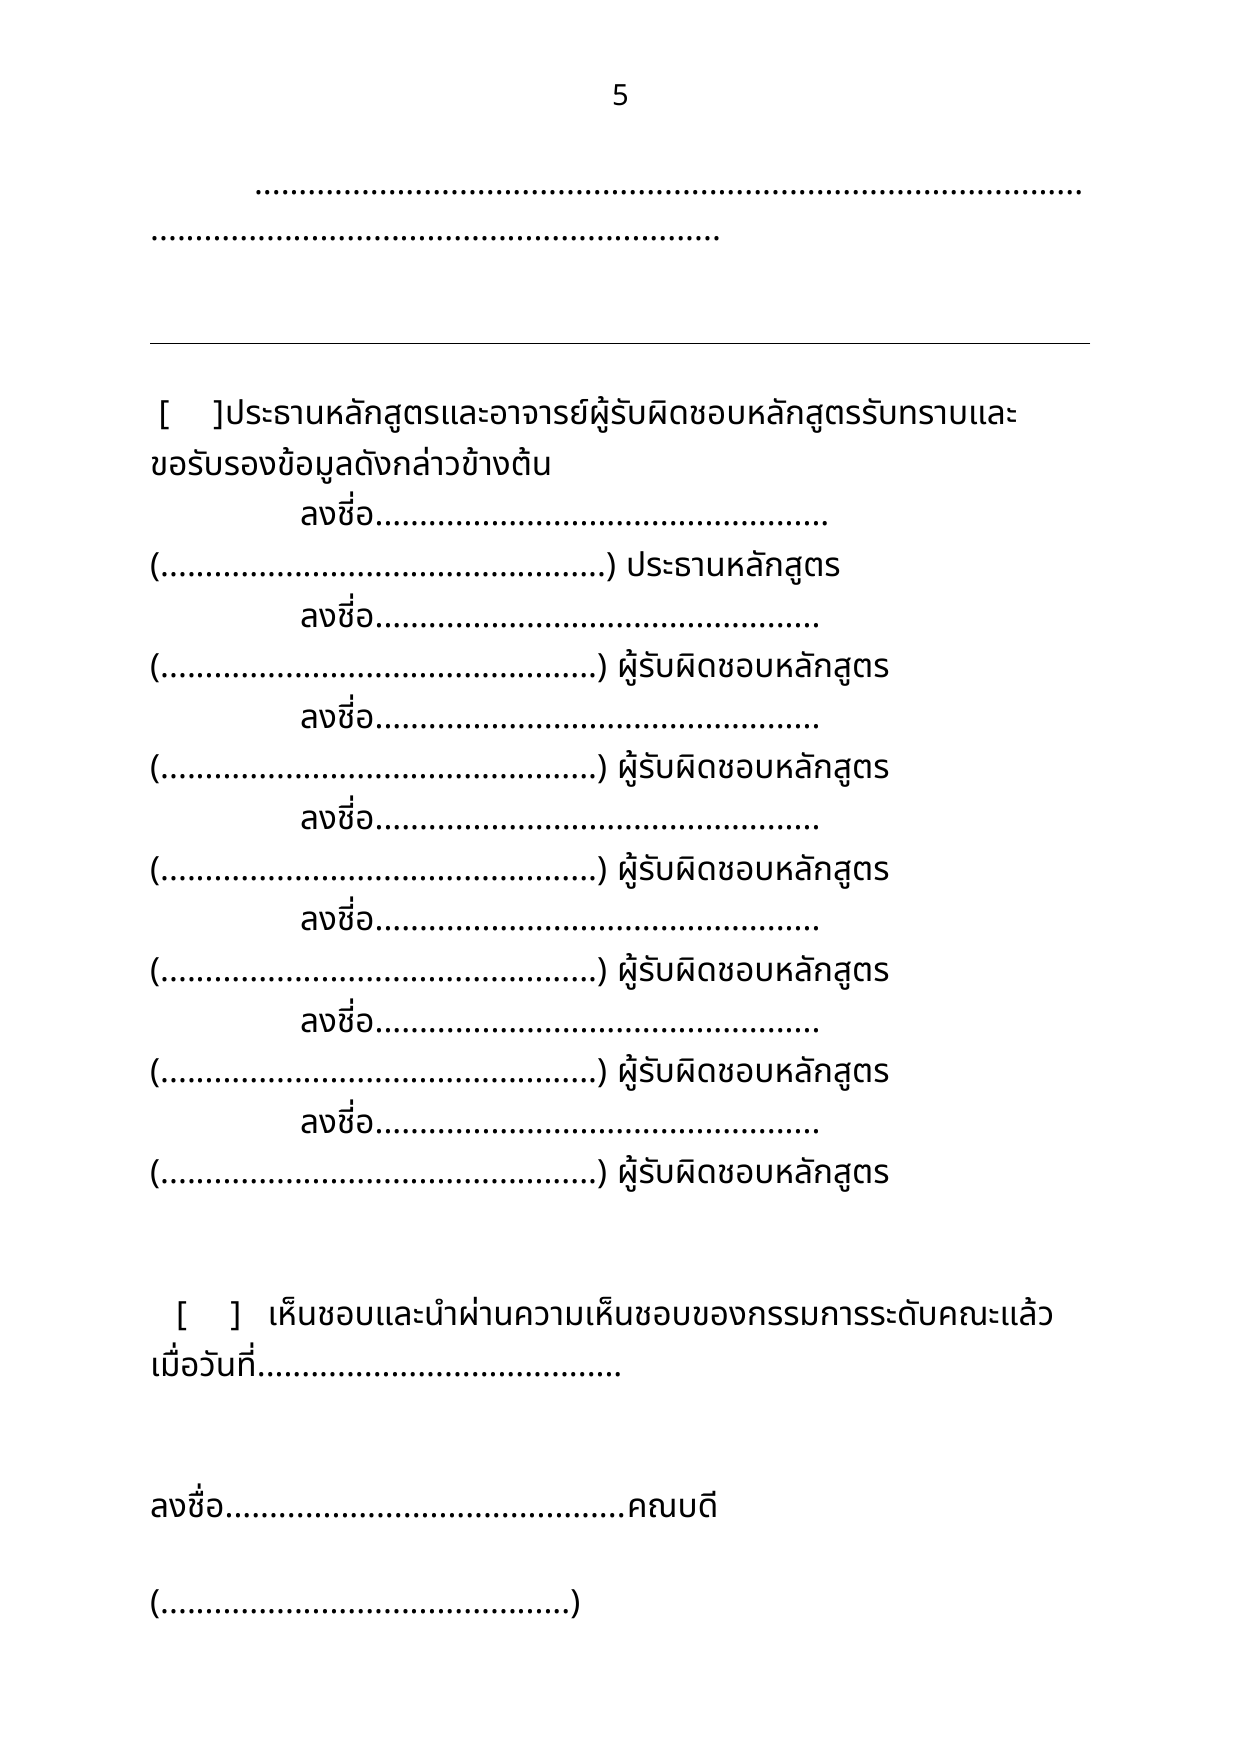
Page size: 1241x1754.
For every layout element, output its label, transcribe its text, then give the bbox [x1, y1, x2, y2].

text [ ] เห็นชอบและนำผ่านความเห็นชอบของกรรมการระดับคณะแล้วเมื่อวันที่......................................... [150, 1290, 1090, 1391]
text ลงชี่อ.................................................. (.................................................) ผู้รับผิดชอบหลักสูตร [150, 996, 1090, 1098]
text [ ] ประธานหลักสูตรและอาจารย์ผู้รับผิดชอบหลักสูตรรับทราบและขอรับรองข้อมูลดังกล่าวข้างต้น [150, 389, 1090, 490]
text ลงชี่อ.................................................. (.................................................) ผู้รับผิดชอบหลักสูตร [150, 794, 1090, 895]
text ลงชี่อ.................................................. (.................................................) ผู้รับผิดชอบหลักสูตร [150, 1098, 1090, 1199]
text ลงชี่อ.................................................. (.................................................) ผู้รับผิดชอบหลักสูตร [150, 895, 1090, 996]
text ลงชี่อ.................................................. (.................................................) ผู้รับผิดชอบหลักสูตร [150, 591, 1090, 693]
text ลงชี่อ.................................................. (.................................................) ผู้รับผิดชอบหลักสูตร [150, 693, 1090, 794]
text ลงชื่อ.............................................คณบดี [150, 1436, 1090, 1532]
text (..............................................) [150, 1532, 1090, 1623]
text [150, 159, 1090, 250]
text ลงชี่อ...................................................(..................................................) ประธานหลักสูตร [150, 490, 1090, 591]
